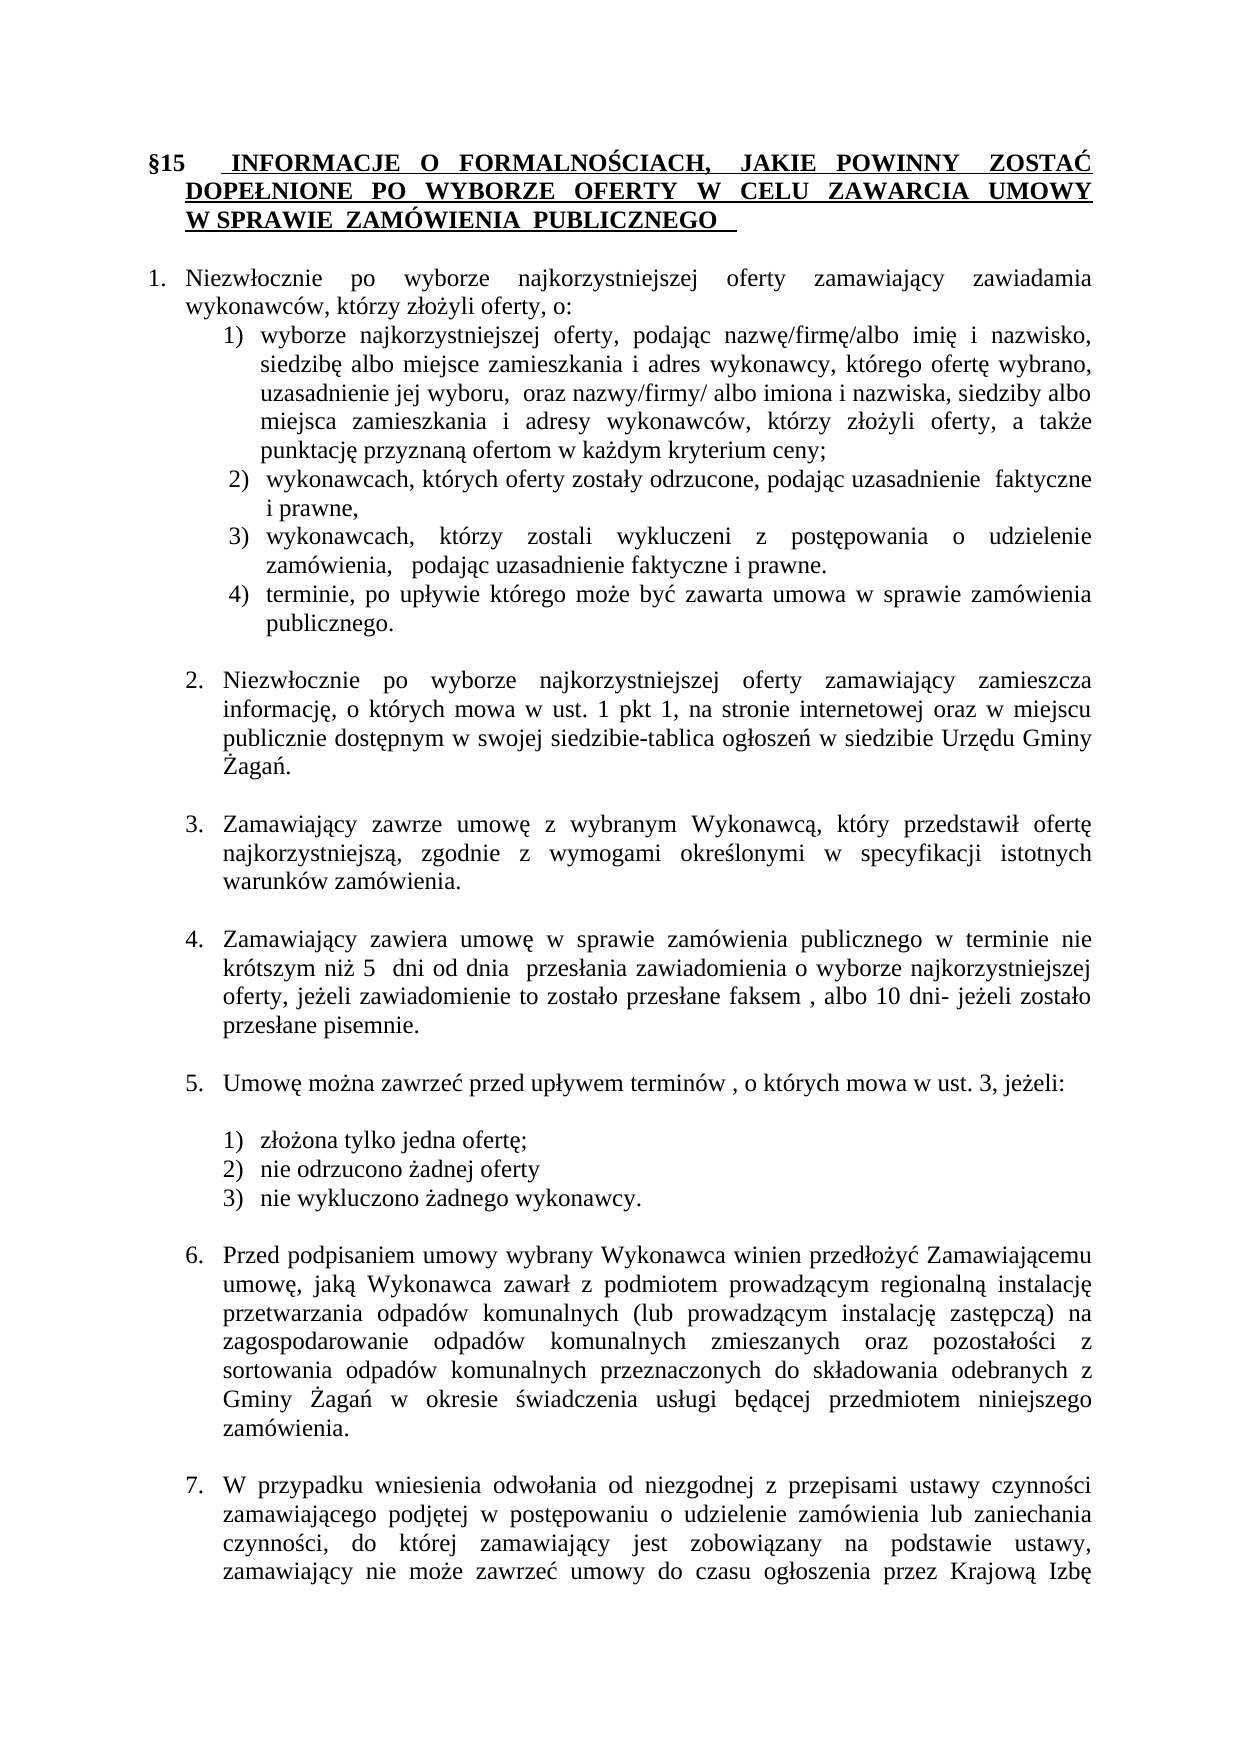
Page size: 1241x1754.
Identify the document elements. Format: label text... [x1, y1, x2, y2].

list wyborze najkorzystniejszej oferty, podając nazwę/firmę/albo imię i nazwisko, siedzibę albo miejsce zamieszkania i adres wykonawcy, którego ofertę wybrano, uzasadnienie jej wyboru, oraz nazwy/firmy/ albo imiona i nazwiska, siedziby albo miejsca zamieszkania i adresy wykonawców, którzy złożyli oferty, a także punktację przyznaną ofertom w każdym kryterium ceny; [223, 320, 1093, 464]
list Niezwłocznie po wyborze najkorzystniejszej oferty zamawiający zamieszcza informację, o których mowa w ust. 1 pkt 1, na stronie internetowej oraz w miejscu publicznie dostępnym w swojej siedzibie-tablica ogłoszeń w siedzibie Urzędu Gminy Żagań. [185, 665, 1093, 780]
list INFORMACJE O FORMALNOŚCIACH, JAKIE POWINNY ZOSTAĆ DOPEŁNIONE PO WYBORZE OFERTY W CELU ZAWARCIA UMOWY W SPRAWIE ZAMÓWIENIA PUBLICZNEGO [148, 148, 1093, 234]
list złożona tylko jedna ofertę; [223, 1125, 1093, 1154]
list terminie, po upływie którego może być zawarta umowa w sprawie zamówienia publicznego. [228, 579, 1093, 636]
list Zamawiający zawrze umowę z wybranym Wykonawcą, który przedstawił ofertę najkorzystniejszą, zgodnie z wymogami określonymi w specyfikacji istotnych warunków zamówienia. [185, 809, 1093, 895]
list wykonawcach, którzy zostali wykluczeni z postępowania o udzielenie zamówienia, podając uzasadnienie faktyczne i prawne. [228, 521, 1093, 579]
list nie wykluczono żadnego wykonawcy. [223, 1183, 1093, 1211]
list Zamawiający zawiera umowę w sprawie zamówienia publicznego w terminie nie krótszym niż 5 dni od dnia przesłania zawiadomienia o wyborze najkorzystniejszej oferty, jeżeli zawiadomienie to zostało przesłane faksem , albo 10 dni- jeżeli zostało przesłane pisemnie. [185, 924, 1093, 1039]
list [185, 1470, 1093, 1585]
list Umowę można zawrzeć przed upływem terminów , o których mowa w ust. 3, jeżeli: [185, 1068, 1093, 1096]
list Niezwłocznie po wyborze najkorzystniejszej oferty zamawiający zawiadamia wykonawców, którzy złożyli oferty, o: [148, 263, 1093, 320]
list nie odrzucono żadnej oferty [223, 1154, 1093, 1183]
list Przed podpisaniem umowy wybrany Wykonawca winien przedłożyć Zamawiającemu umowę, jaką Wykonawca zawarł z podmiotem prowadzącym regionalną instalację przetwarzania odpadów komunalnych (lub prowadzącym instalację zastępczą) na zagospodarowanie odpadów komunalnych zmieszanych oraz pozostałości z sortowania odpadów komunalnych przeznaczonych do składowania odebranych z Gminy Żagań w okresie świadczenia usługi będącej przedmiotem niniejszego zamówienia. [185, 1240, 1093, 1441]
list wykonawcach, których oferty zostały odrzucone, podając uzasadnienie faktyczne i prawne, [228, 464, 1093, 521]
